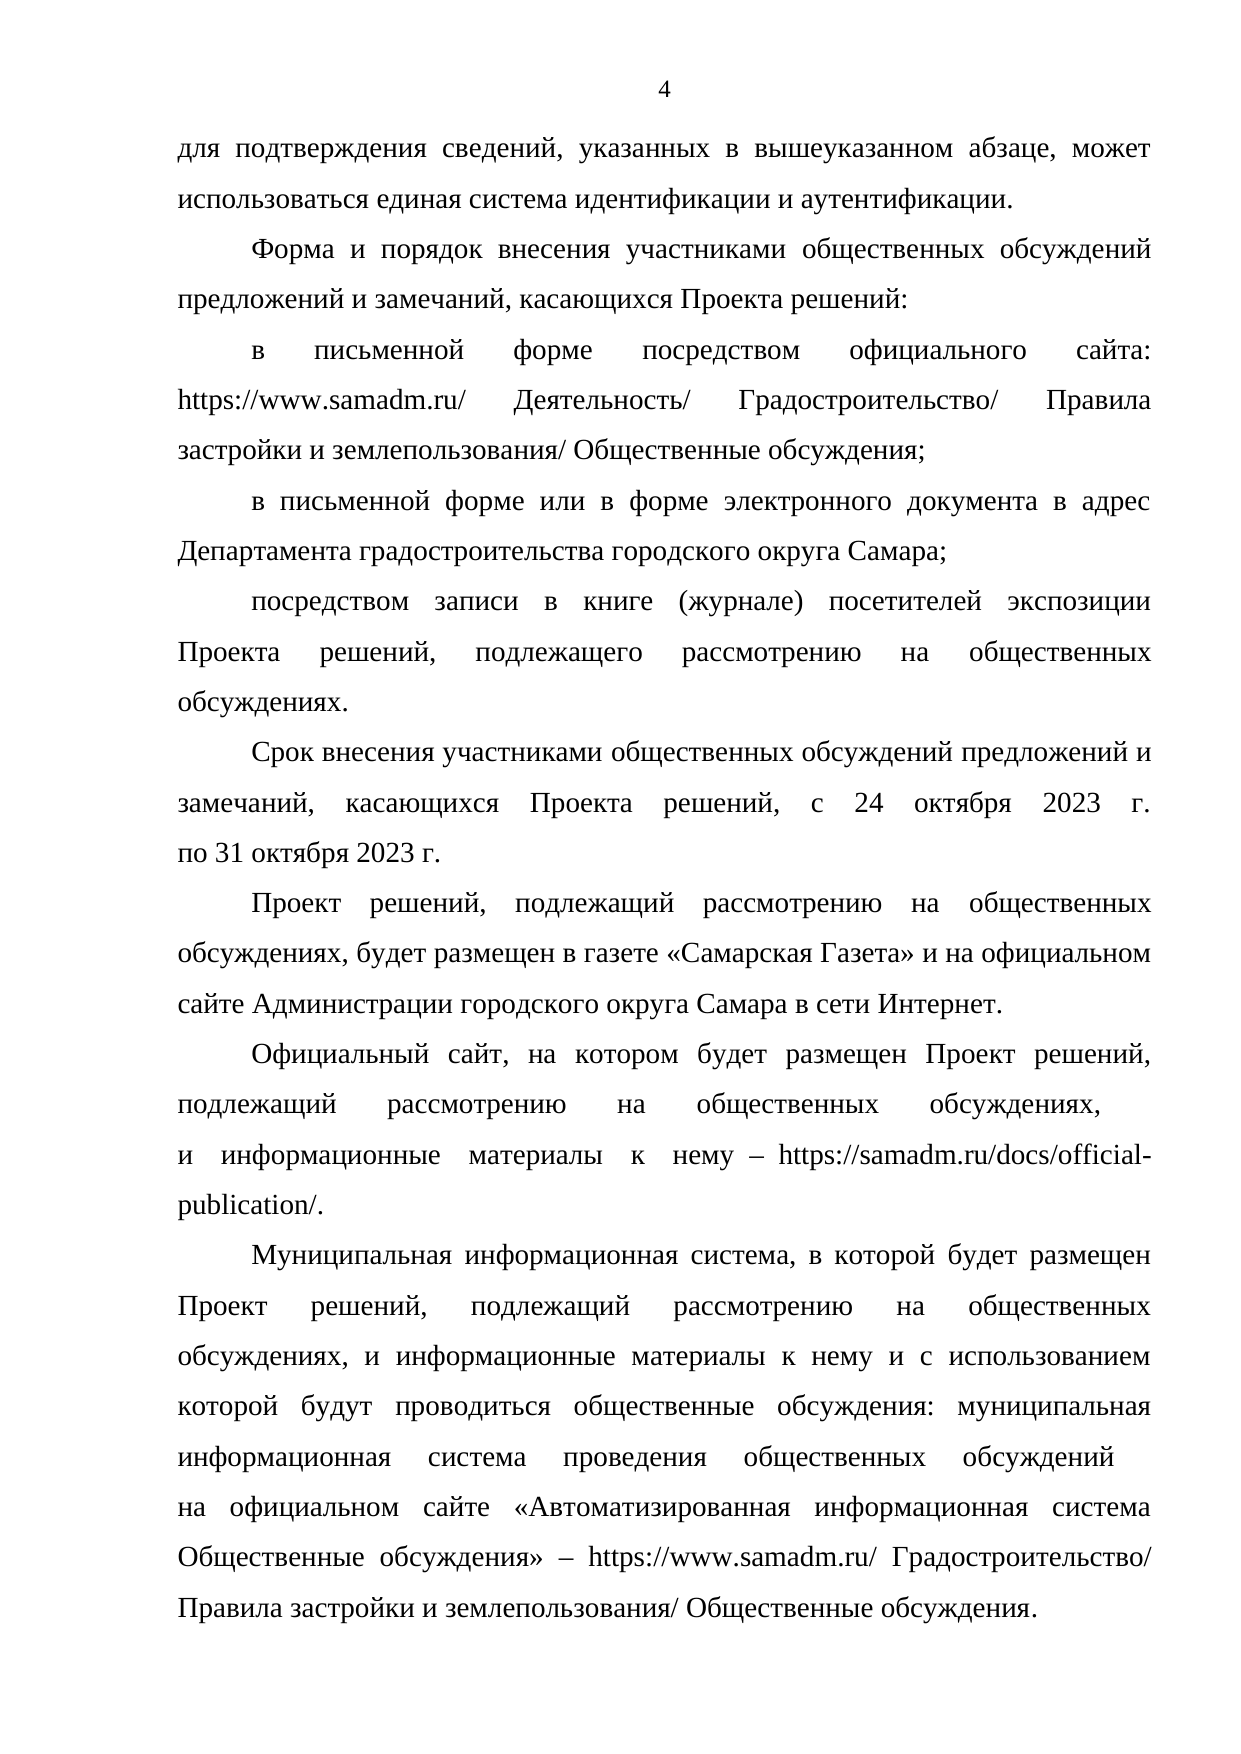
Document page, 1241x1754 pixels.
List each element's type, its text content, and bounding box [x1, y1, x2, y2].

text Срок внесения участниками общественных обсуждений предложений и замечаний, касающихся Проекта решений, с 24 октября 2023 г. по 31 октября 2023 г. [177, 734, 1152, 868]
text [177, 164, 1152, 214]
text Официальный сайт, на котором будет размещен Проект решений, подлежащий рассмотрению на общественных обсуждениях, и информационные материалы к нему – https://samadm.ru/docs/official-publication/. [177, 1036, 1152, 1221]
text Муниципальная информационная система, в которой будет размещен Проект решений, подлежащий рассмотрению на общественных обсуждениях, и информационные материалы к нему и с использованием которой будут проводиться общественные обсуждения: муниципальная информационная система проведения общественных обсуждений на официальном сайте «Автоматизированная информационная система Общественные обсуждения» – https://www.samadm.ru/ Градостроительство/ Правила застройки и землепользования/ Общественные обсуждения. [177, 1237, 1152, 1623]
text посредством записи в книге (журнале) посетителей экспозиции Проекта решений, подлежащего рассмотрению на общественных обсуждениях. [177, 583, 1152, 718]
text Проект решений, подлежащий рассмотрению на общественных обсуждениях, будет размещен в газете «Самарская Газета» и на официальном сайте Администрации городского округа Самара в сети Интернет. [177, 885, 1152, 1019]
text в письменной форме посредством официального сайта: https://www.samadm.ru/ Деятельность/ Градостроительство/ Правила застройки и землепользования/ Общественные обсуждения; [177, 332, 1152, 466]
text в письменной форме или в форме электронного документа в адрес Департамента градостроительства городского округа Самара; [177, 483, 1152, 567]
text Форма и порядок внесения участниками общественных обсуждений предложений и замечаний, касающихся Проекта решений: [177, 231, 1152, 315]
